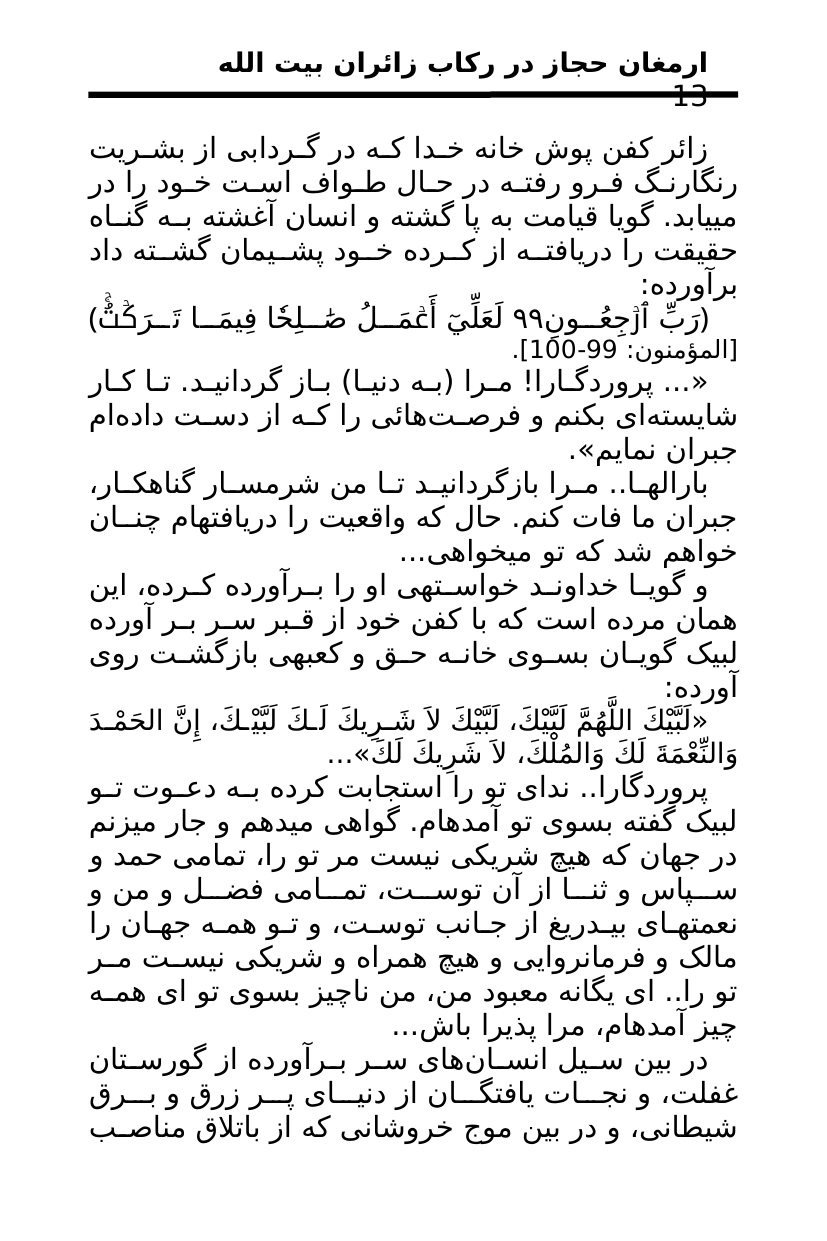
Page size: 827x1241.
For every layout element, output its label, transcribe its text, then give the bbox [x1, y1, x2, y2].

text پروردگارا.. ندای تو را استجابت کرده به دعوت تو لبیک گفته بسوی تو آمده [89, 770, 738, 1042]
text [89, 1042, 738, 1144]
text بارالها.. مرا بازگردانید تا من شرمسار گناهکار، جبران ما فات کنم. حال که واقعیت را دریافته [89, 467, 738, 569]
text و گویا خداوند خواسته [89, 569, 738, 705]
text ﴿رَبِّ ٱرۡجِعُونِ٩٩ لَعَلِّيٓ أَعۡمَلُ صَٰلِحٗا فِيمَا تَرَكۡتُۚ﴾ [المؤمنون: 99-100]. [89, 302, 738, 365]
text «... پروردگارا! مرا (به دنیا) باز گردانید. تا کار شایسته‌ای بکنم و فرصت‌هائی را که از دست داده‌ام جبران نمایم». [89, 365, 738, 467]
text «لَبَّيْكَ اللَّهُمَّ لَبَّيْكَ، لَبَّيْكَ لاَ شَرِيكَ لَكَ لَبَّيْكَ، إِنَّ الحَمْدَ وَالنِّعْمَةَ لَكَ وَالمُلْكَ، لاَ شَرِيكَ لَكَ»... [89, 705, 738, 770]
text زائر کفن پوش خانه خدا که در گردابی از بشریت رنگارنگ فرو رفته در حال طواف است خود را در می [89, 132, 738, 302]
